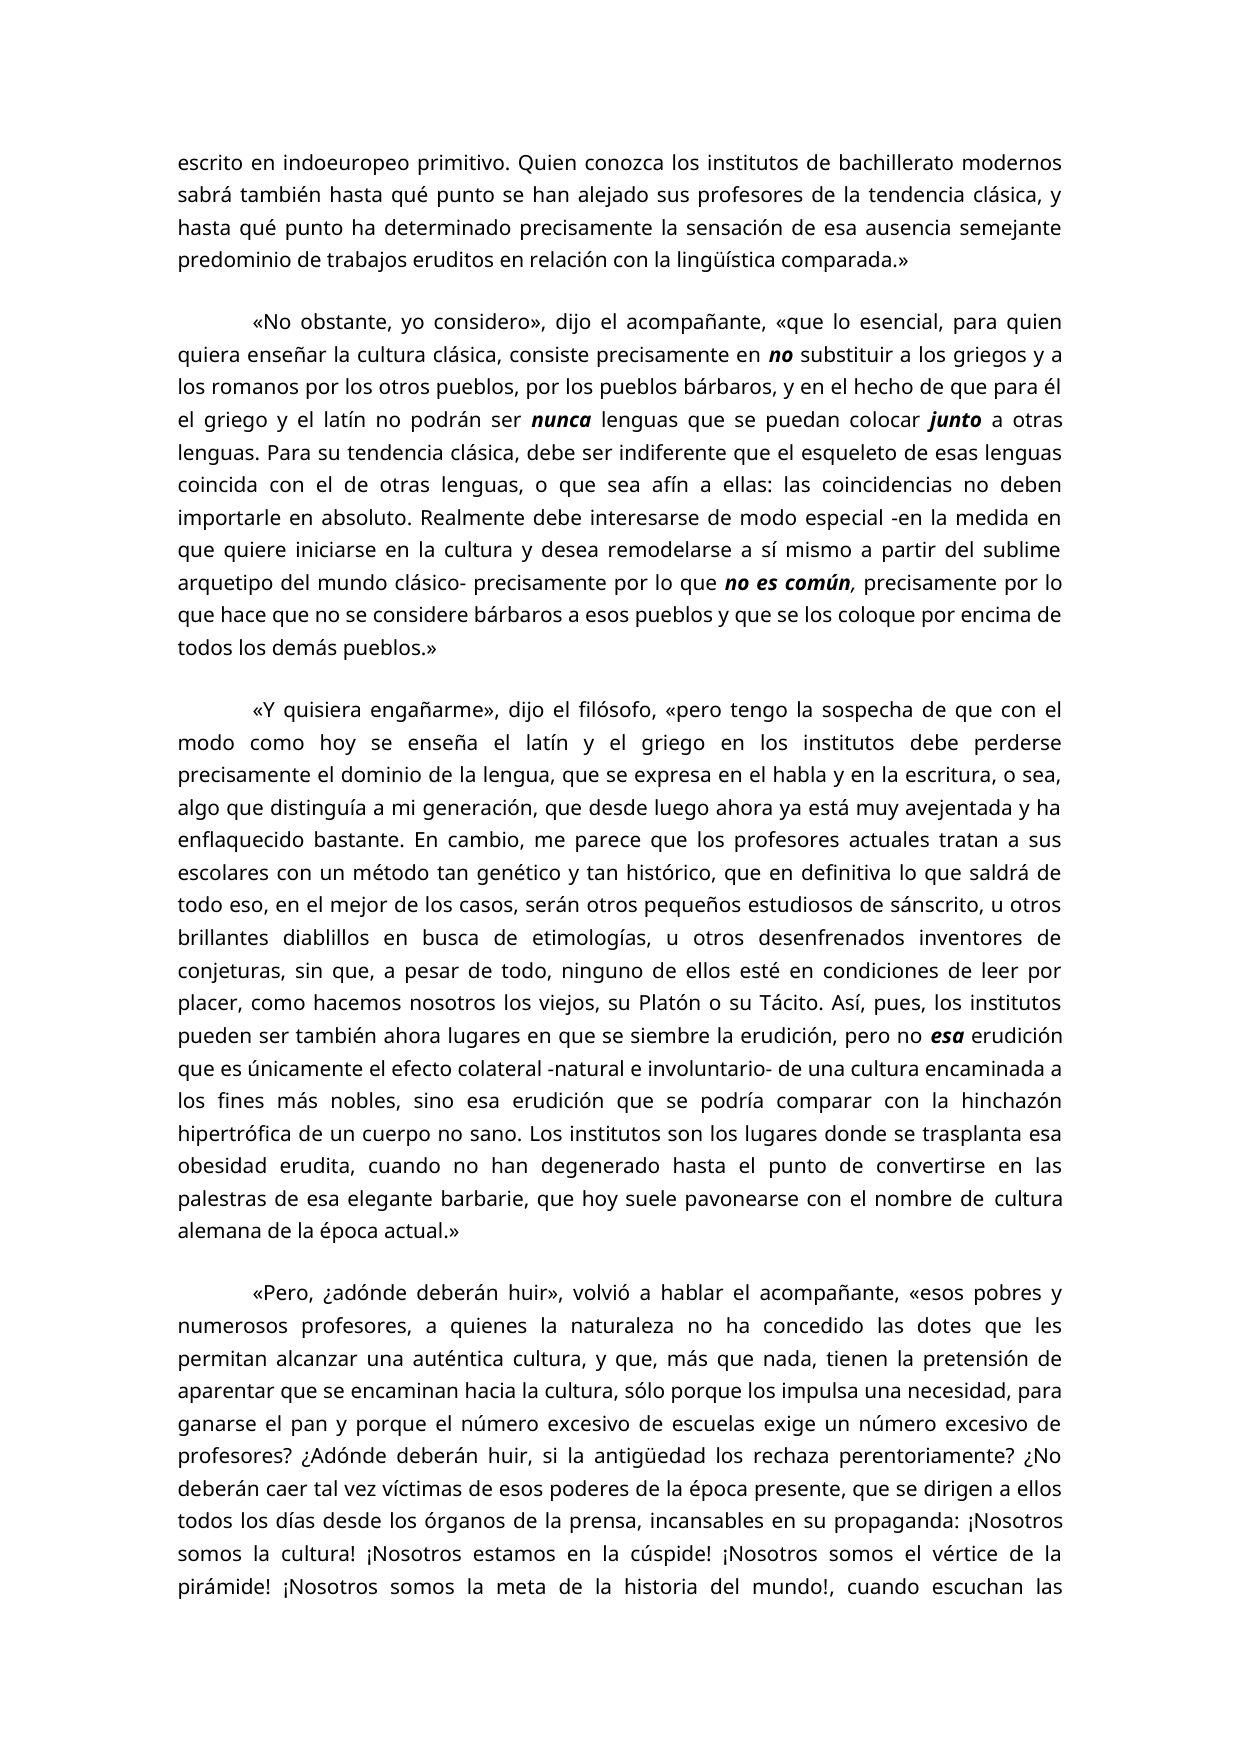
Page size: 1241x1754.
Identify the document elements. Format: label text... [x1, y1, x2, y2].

text «No obstante, yo considero», dijo el acompañante, «que lo esencial, para quien quiera enseñar la cultura clásica, consiste precisamente en no substituir a los griegos y a los romanos por los otros pueblos, por los pueblos bárbaros, y en el hecho de que para él el griego y el latín no podrán ser nunca lenguas que se puedan colocar junto a otras lenguas. Para su tendencia clásica, debe ser indiferente que el esqueleto de esas lenguas coincida con el de otras lenguas, o que sea afín a ellas: las coincidencias no deben importarle en absoluto. Realmente debe interesarse de modo especial -en la medida en que quiere iniciarse en la cultura y desea remodelarse a sí mismo a partir del sublime arquetipo del mundo clásico- precisamente por lo que no es común, precisamente por lo que hace que no se considere bárbaros a esos pueblos y que se los coloque por encima de todos los demás pueblos.» [177, 307, 1063, 662]
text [177, 148, 1063, 274]
text «Y quisiera engañarme», dijo el filósofo, «pero tengo la sospecha de que con el modo como hoy se enseña el latín y el griego en los institutos debe perderse precisamente el dominio de la lengua, que se expresa en el habla y en la escritura, o sea, algo que distinguía a mi generación, que desde luego ahora ya está muy avejentada y ha enflaquecido bastante. En cambio, me parece que los profesores actuales tratan a sus escolares con un método tan genético y tan histórico, que en definitiva lo que saldrá de todo eso, en el mejor de los casos, serán otros pequeños estudiosos de sánscrito, u otros brillantes diablillos en busca de etimologías, u otros desenfrenados inventores de conjeturas, sin que, a pesar de todo, ninguno de ellos esté en condiciones de leer por placer, como hacemos nosotros los viejos, su Platón o su Tácito. Así, pues, los institutos pueden ser también ahora lugares en que se siembre la erudición, pero no esa erudición que es únicamente el efecto colateral -natural e involuntario- de una cultura encaminada a los fines más nobles, sino esa erudición que se podría comparar con la hinchazón hipertrófica de un cuerpo no sano. Los institutos son los lugares donde se trasplanta esa obesidad erudita, cuando no han degenerado hasta el punto de convertirse en las palestras de esa elegante barbarie, que hoy suele pavonearse con el nombre de cultura alemana de la época actual.» [177, 695, 1063, 1245]
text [177, 1278, 1063, 1600]
